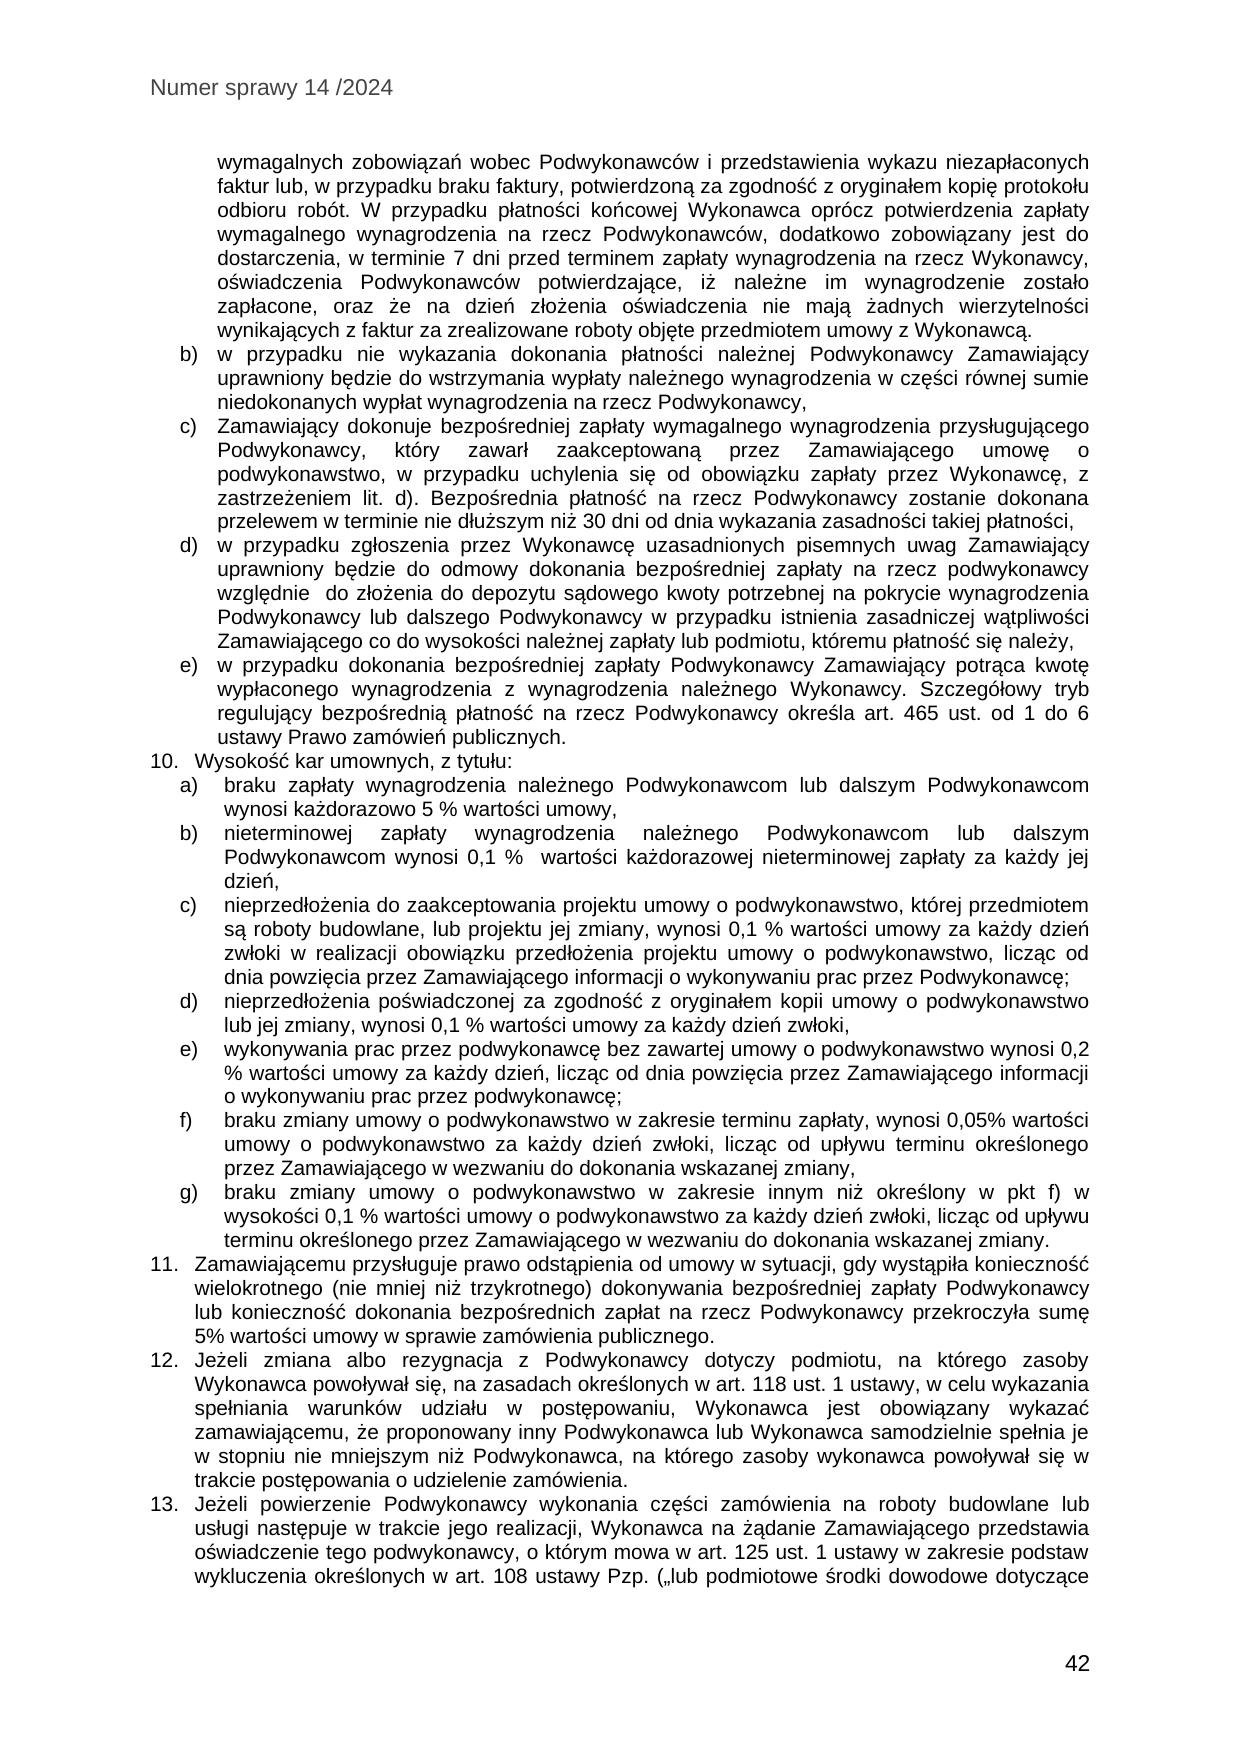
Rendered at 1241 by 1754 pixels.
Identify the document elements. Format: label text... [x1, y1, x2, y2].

list nieprzedłożenia poświadczonej za zgodność z oryginałem kopii umowy o podwykonawstwo lub jej zmiany, wynosi 0,1 % wartości umowy za każdy dzień zwłoki, [179, 988, 1090, 1036]
list Zamawiającemu przysługuje prawo odstąpienia od umowy w sytuacji, gdy wystąpiła konieczność wielokrotnego (nie mniej niż trzykrotnego) dokonywania bezpośredniej zapłaty Podwykonawcy lub konieczność dokonania bezpośrednich zapłat na rzecz Podwykonawcy przekroczyła sumę 5% wartości umowy w sprawie zamówienia publicznego. [150, 1252, 1090, 1348]
list Zamawiający dokonuje bezpośredniej zapłaty wymagalnego wynagrodzenia przysługującego Podwykonawcy, który zawarł zaakceptowaną przez Zamawiającego umowę o podwykonawstwo, w przypadku uchylenia się od obowiązku zapłaty przez Wykonawcę, z zastrzeżeniem lit. d). Bezpośrednia płatność na rzecz Podwykonawcy zostanie dokonana przelewem w terminie nie dłuższym niż 30 dni od dnia wykazania zasadności takiej płatności, [179, 413, 1090, 533]
list w przypadku zgłoszenia przez Wykonawcę uzasadnionych pisemnych uwag Zamawiający uprawniony będzie do odmowy dokonania bezpośredniej zapłaty na rzecz podwykonawcy względnie do złożenia do depozytu sądowego kwoty potrzebnej na pokrycie wynagrodzenia Podwykonawcy lub dalszego Podwykonawcy w przypadku istnienia zasadniczej wątpliwości Zamawiającego co do wysokości należnej zapłaty lub podmiotu, któremu płatność się należy, [179, 533, 1090, 653]
list braku zapłaty wynagrodzenia należnego Podwykonawcom lub dalszym Podwykonawcom wynosi każdorazowo 5 % wartości umowy, [179, 773, 1090, 821]
list w przypadku nie wykazania dokonania płatności należnej Podwykonawcy Zamawiający uprawniony będzie do wstrzymania wypłaty należnego wynagrodzenia w części równej sumie niedokonanych wypłat wynagrodzenia na rzecz Podwykonawcy, [179, 342, 1090, 413]
list nieprzedłożenia do zaakceptowania projektu umowy o podwykonawstwo, której przedmiotem są roboty budowlane, lub projektu jej zmiany, wynosi 0,1 % wartości umowy za każdy dzień zwłoki w realizacji obowiązku przedłożenia projektu umowy o podwykonawstwo, licząc od dnia powzięcia przez Zamawiającego informacji o wykonywaniu prac przez Podwykonawcę; [179, 893, 1090, 988]
list nieterminowej zapłaty wynagrodzenia należnego Podwykonawcom lub dalszym Podwykonawcom wynosi 0,1 % wartości każdorazowej nieterminowej zapłaty za każdy jej dzień, [179, 821, 1090, 893]
list Wysokość kar umownych, z tytułu: [150, 749, 1090, 773]
list braku zmiany umowy o podwykonawstwo w zakresie innym niż określony w pkt f) w wysokości 0,1 % wartości umowy o podwykonawstwo za każdy dzień zwłoki, licząc od upływu terminu określonego przez Zamawiającego w wezwaniu do dokonania wskazanej zmiany. [179, 1180, 1090, 1252]
list wykonywania prac przez podwykonawcę bez zawartej umowy o podwykonawstwo wynosi 0,2 % wartości umowy za każdy dzień, licząc od dnia powzięcia przez Zamawiającego informacji o wykonywaniu prac przez podwykonawcę; [179, 1036, 1090, 1108]
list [179, 150, 1090, 342]
list braku zmiany umowy o podwykonawstwo w zakresie terminu zapłaty, wynosi 0,05% wartości umowy o podwykonawstwo za każdy dzień zwłoki, licząc od upływu terminu określonego przez Zamawiającego w wezwaniu do dokonania wskazanej zmiany, [179, 1108, 1090, 1180]
list Jeżeli zmiana albo rezygnacja z Podwykonawcy dotyczy podmiotu, na którego zasoby Wykonawca powoływał się, na zasadach określonych w art. 118 ust. 1 ustawy, w celu wykazania spełniania warunków udziału w postępowaniu, Wykonawca jest obowiązany wykazać zamawiającemu, że proponowany inny Podwykonawca lub Wykonawca samodzielnie spełnia je w stopniu nie mniejszym niż Podwykonawca, na którego zasoby wykonawca powoływał się w trakcie postępowania o udzielenie zamówienia. [150, 1348, 1090, 1492]
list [150, 1492, 1090, 1587]
list w przypadku dokonania bezpośredniej zapłaty Podwykonawcy Zamawiający potrąca kwotę wypłaconego wynagrodzenia z wynagrodzenia należnego Wykonawcy. Szczegółowy tryb regulujący bezpośrednią płatność na rzecz Podwykonawcy określa art. 465 ust. od 1 do 6 ustawy Prawo zamówień publicznych. [179, 653, 1090, 749]
